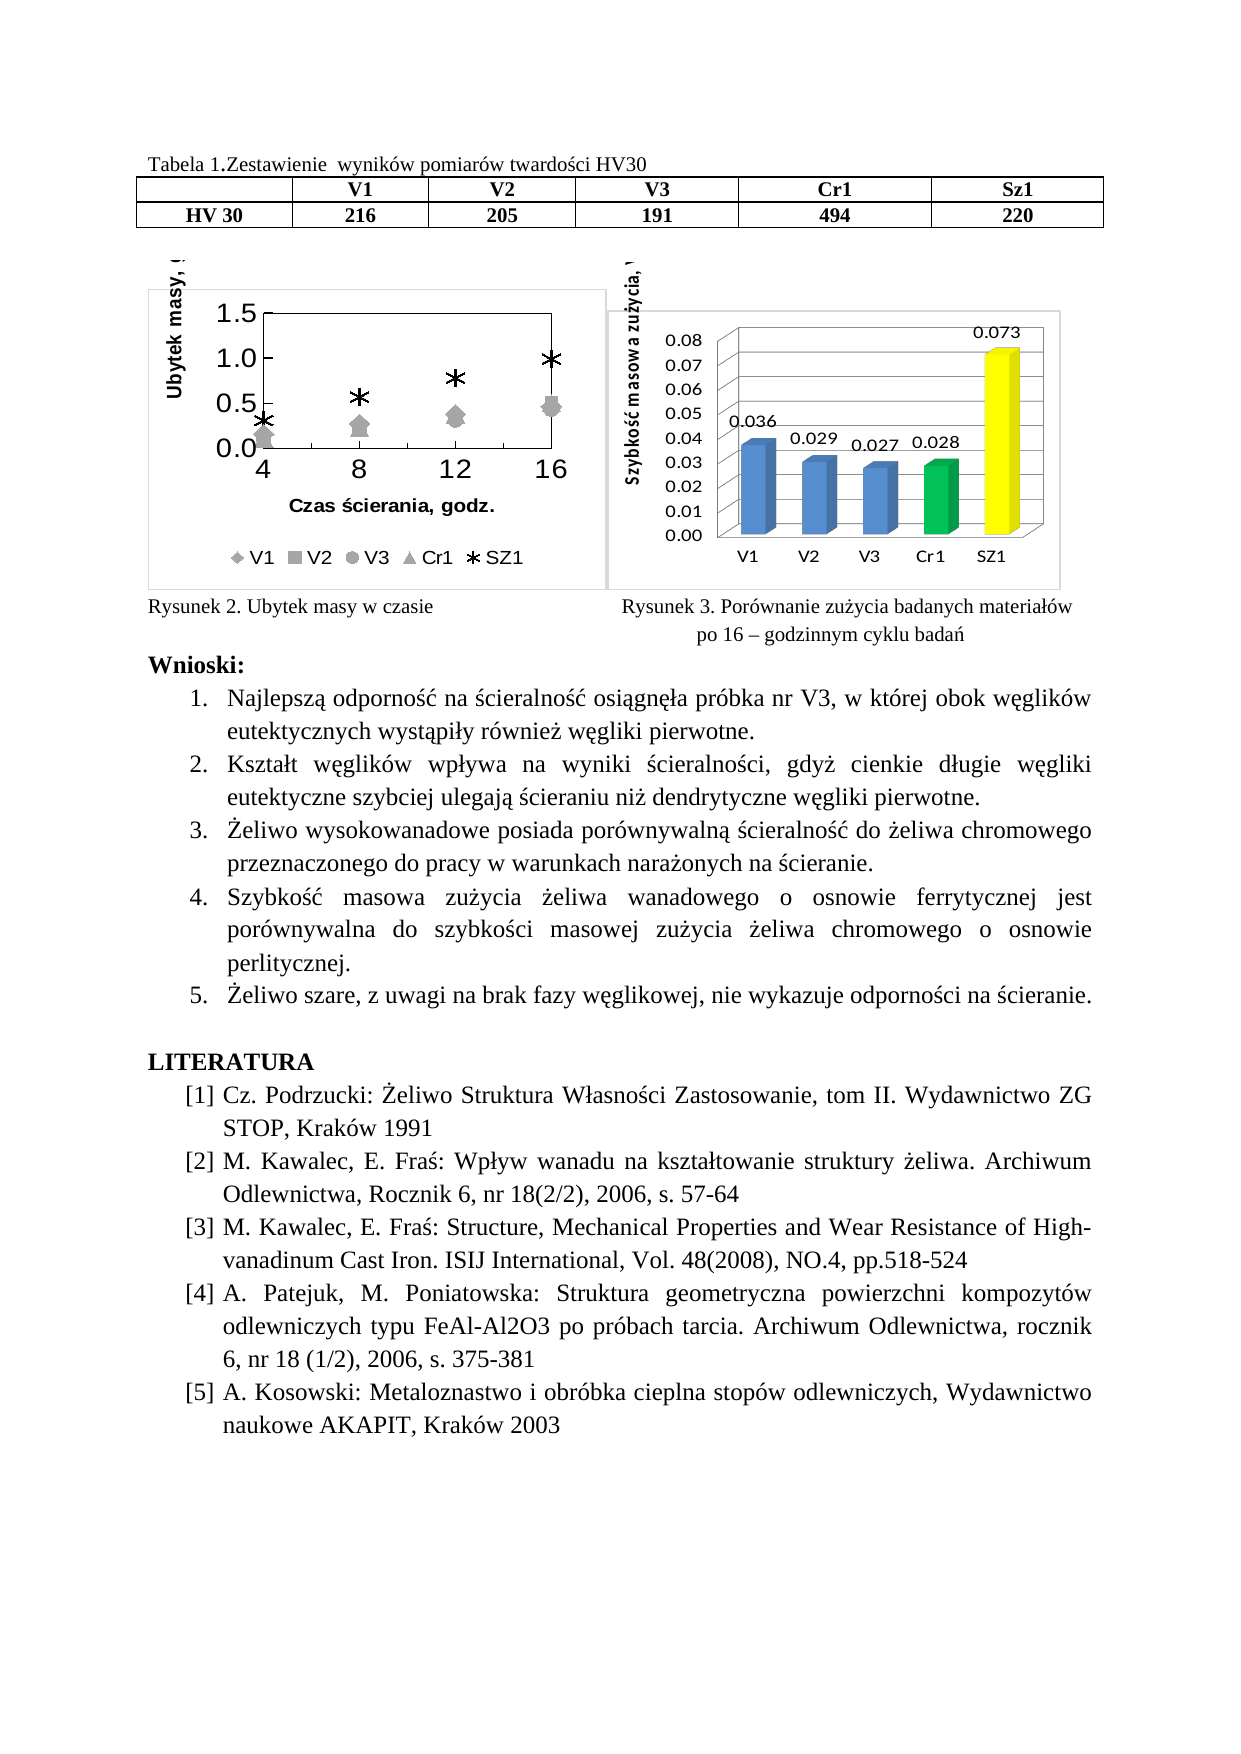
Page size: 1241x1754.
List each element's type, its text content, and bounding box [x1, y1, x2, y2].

list A. Kosowski: Metaloznastwo i obróbka cieplna stopów odlewniczych, Wydawnictwo naukowe AKAPIT, Kraków 2003 [185, 1377, 1093, 1439]
text Tabela 1.Zestawienie wyników pomiarów twardości HV30 [148, 148, 1093, 176]
list po 16 – godzinnym cyklu badań [148, 622, 1093, 646]
table_header [137, 178, 292, 201]
list Cz. Podrzucki: Żeliwo Struktura Własności Zastosowanie, tom II. Wydawnictwo ZG STOP, Kraków 1991 [185, 1080, 1093, 1141]
table_header V1 [293, 178, 428, 201]
list M. Kawalec, E. Fraś: Structure, Mechanical Properties and Wear Resistance of High-vanadinum Cast Iron. ISIJ International, Vol. 48(2008), NO.4, pp.518-524 [185, 1212, 1093, 1273]
list Najlepszą odporność na ścieralność osiągnęła próbka nr V3, w której obok węglików eutektycznych wystąpiły również węgliki pierwotne. [189, 683, 1093, 745]
table_cell 220 [932, 203, 1103, 227]
table_cell 216 [293, 203, 428, 227]
table_header V2 [429, 178, 575, 201]
table_header Sz1 [932, 178, 1103, 201]
table_header V3 [576, 178, 738, 201]
table_header Cr1 [739, 178, 931, 201]
table_cell HV 30 [137, 203, 292, 227]
table_cell 494 [739, 203, 931, 227]
list Żeliwo szare, z uwagi na brak fazy węglikowej, nie wykazuje odporności na ścieranie. [189, 981, 1093, 1009]
list LITERATURA [148, 1047, 1093, 1075]
list A. Patejuk, M. Poniatowska: Struktura geometryczna powierzchni kompozytów odlewniczych typu FeAl-Al2O3 po próbach tarcia. Archiwum Odlewnictwa, rocznik 6, nr 18 (1/2), 2006, s. 375-381 [185, 1278, 1093, 1373]
table_cell 191 [576, 203, 738, 227]
list Żeliwo wysokowanadowe posiada porównywalną ścieralność do żeliwa chromowego przeznaczonego do pracy w warunkach narażonych na ścieranie. [189, 816, 1093, 877]
list Kształt węglików wpływa na wyniki ścieralności, gdyż cienkie długie węgliki eutektyczne szybciej ulegają ścieraniu niż dendrytyczne węgliki pierwotne. [189, 749, 1093, 811]
list Wnioski: [148, 650, 1093, 679]
list Rysunek 2. Ubytek masy w czasie Rysunek 3. Porównanie zużycia badanych materiałów [148, 594, 1093, 618]
list Szybkość masowa zużycia żeliwa wanadowego o osnowie ferrytycznej jest porównywalna do szybkości masowej zużycia żeliwa chromowego o osnowie perlitycznej. [189, 882, 1093, 976]
list M. Kawalec, E. Fraś: Wpływ wanadu na kształtowanie struktury żeliwa. Archiwum Odlewnictwa, Rocznik 6, nr 18(2/2), 2006, s. 57-64 [185, 1146, 1093, 1207]
table_cell 205 [429, 203, 575, 227]
